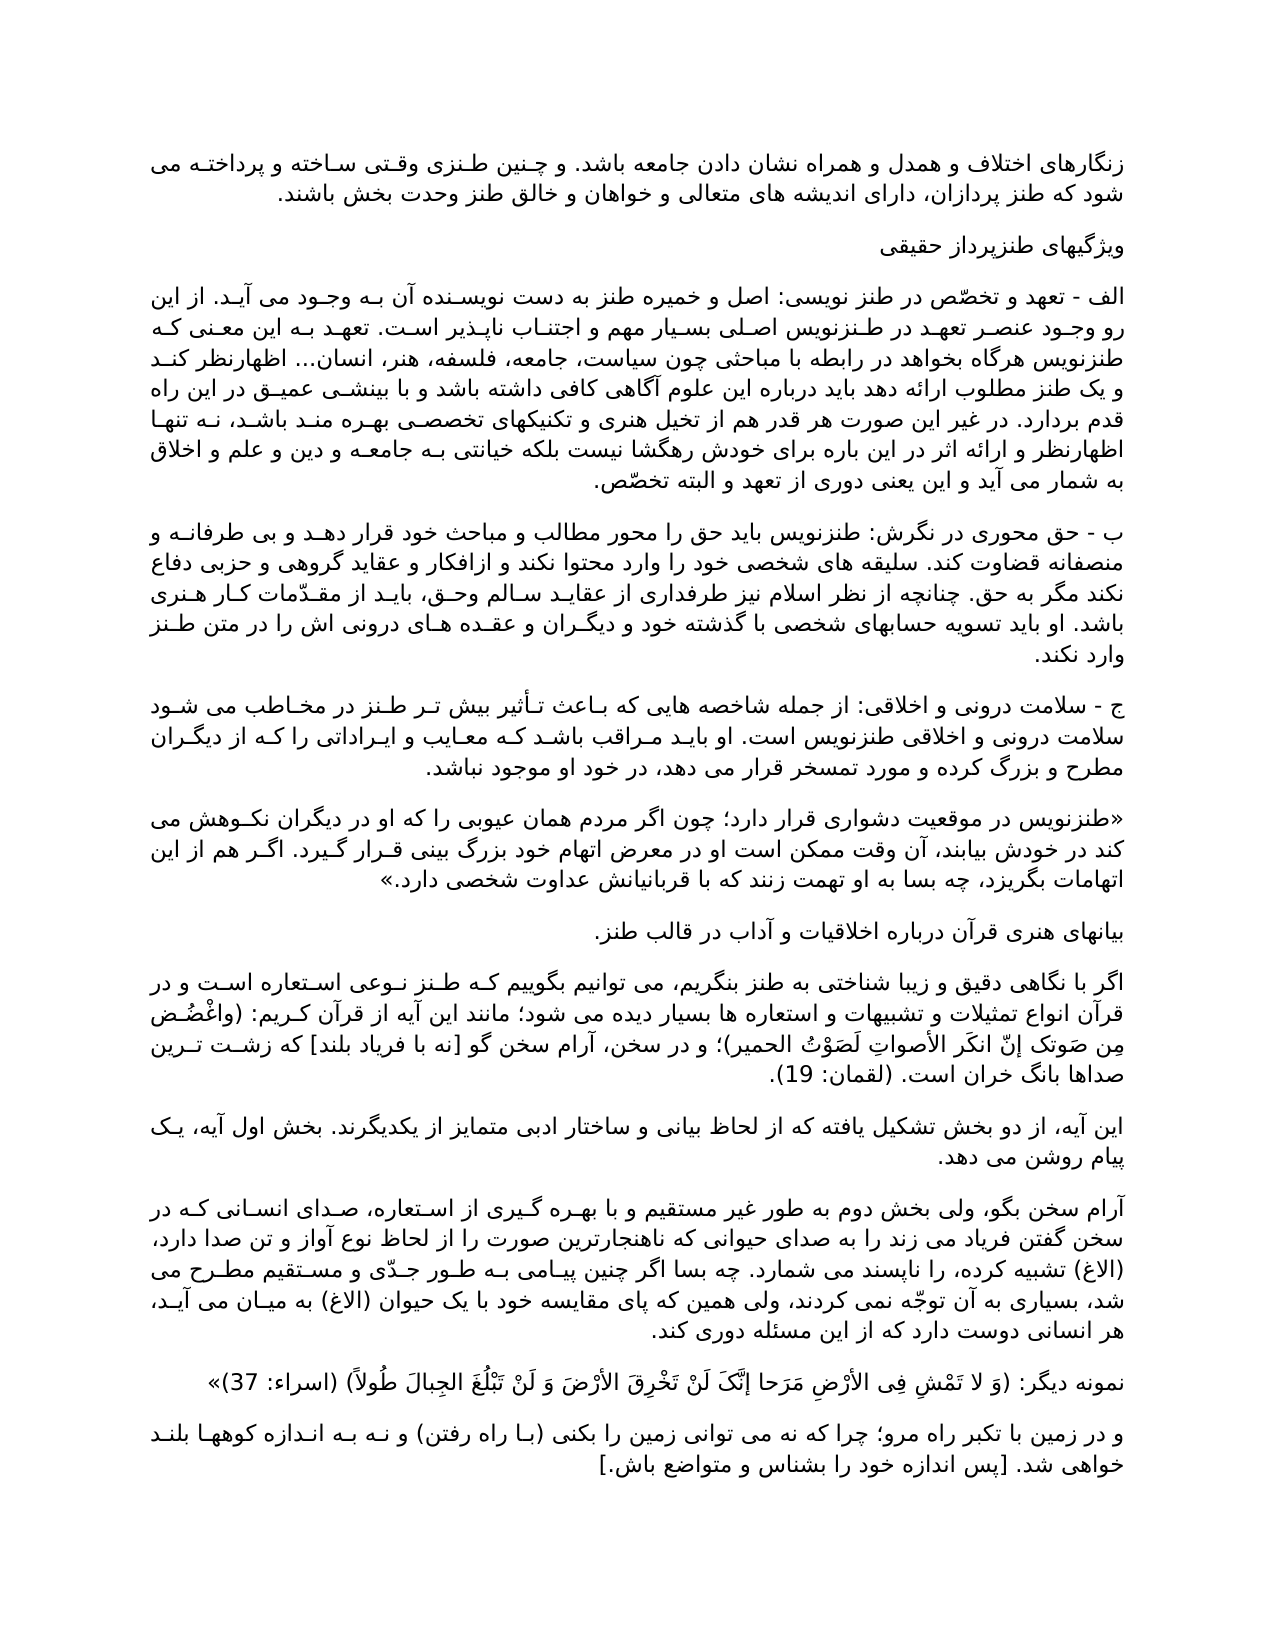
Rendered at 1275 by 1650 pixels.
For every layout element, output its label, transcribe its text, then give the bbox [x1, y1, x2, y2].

text این آیه، از دو بخش تشکیل یافته که از لحاظ بیانی و ساختار ادبی متمایز از یکدیگرند. بخش اول آیه، یک پیام روشن می دهد. [150, 1113, 1125, 1170]
text نمونه دیگر: (وَ لا تَمْشِ فِی الأرْضِ مَرَحا إنَّکَ لَنْ تَخْرِقَ الأرْضَ وَ لَنْ تَبْلُغَ الجِبالَ طُولاً) (اسراء: 37)» [150, 1369, 1125, 1396]
text بیانهای هنری قرآن درباره اخلاقیات و آداب در قالب طنز. [150, 918, 1125, 945]
text و در زمین با تکبر راه مرو؛ چرا که نه می توانی زمین را بکنی (با راه رفتن) و نه به اندازه کوهها بلند خواهی شد. [پس اندازه خود را بشناس و متواضع باش.] [150, 1420, 1125, 1478]
text آرام سخن بگو، ولی بخش دوم به طور غیر مستقیم و با بهره گیری از استعاره، صدای انسانی که در سخن گفتن فریاد می زند را به صدای حیوانی که ناهنجارترین صورت را از لحاظ نوع آواز و تن صدا دارد، (الاغ) تشبیه کرده، را ناپسند می شمارد. چه بسا اگر چنین پیامی به طور جدّی و مستقیم مطرح می شد، بسیاری به آن توجّه نمی کردند، ولی همین که پای مقایسه خود با یک حیوان (الاغ) به میان می آید، هر انسانی دوست دارد که از این مسئله دوری کند. [150, 1195, 1125, 1344]
text ب - حق محوری در نگرش: طنزنویس باید حق را محور مطالب و مباحث خود قرار دهد و بی طرفانه و منصفانه قضاوت کند. سلیقه های شخصی خود را وارد محتوا نکند و ازافکار و عقاید گروهی و حزبی دفاع نکند مگر به حق. چنانچه از نظر اسلام نیز طرفداری از عقاید سالم وحق، باید از مقدّمات کار هنری باشد. او باید تسویه حسابهای شخصی با گذشته خود و دیگران و عقده های درونی اش را در متن طنز وارد نکند. [150, 519, 1125, 668]
text الف - تعهد و تخصّص در طنز نویسی: اصل و خمیره طنز به دست نویسنده آن به وجود می آید. از این رو وجود عنصر تعهد در طنزنویس اصلی بسیار مهم و اجتناب ناپذیر است. تعهد به این معنی که طنزنویس هرگاه بخواهد در رابطه با مباحثی چون سیاست، جامعه، فلسفه، هنر، انسان... اظهارنظر کند و یک طنز مطلوب ارائه دهد باید درباره این علوم آگاهی کافی داشته باشد و با بینشی عمیق در این راه قدم بردارد. در غیر این صورت هر قدر هم از تخیل هنری و تکنیکهای تخصصی بهره مند باشد، نه تنها اظهارنظر و ارائه اثر در این باره برای خودش رهگشا نیست بلکه خیانتی به جامعه و دین و علم و اخلاق به شمار می آید و این یعنی دوری از تعهد و البته تخصّص. [150, 283, 1125, 494]
text «طنزنویس در موقعیت دشواری قرار دارد؛ چون اگر مردم همان عیوبی را که او در دیگران نکوهش می کند در خودش بیابند، آن وقت ممکن است او در معرض اتهام خود بزرگ بینی قرار گیرد. اگر هم از این اتهامات بگریزد، چه بسا به او تهمت زنند که با قربانیانش عداوت شخصی دارد.» [150, 805, 1125, 893]
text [150, 150, 1125, 207]
text ج - سلامت درونی و اخلاقی: از جمله شاخصه هایی که باعث تأثیر بیش تر طنز در مخاطب می شود سلامت درونی و اخلاقی طنزنویس است. او باید مراقب باشد که معایب و ایراداتی را که از دیگران مطرح و بزرگ کرده و مورد تمسخر قرار می دهد، در خود او موجود نباشد. [150, 693, 1125, 781]
text اگر با نگاهی دقیق و زیبا شناختی به طنز بنگریم، می توانیم بگوییم که طنز نوعی استعاره است و در قرآن انواع تمثیلات و تشبیهات و استعاره ها بسیار دیده می شود؛ مانند این آیه از قرآن کریم: (واغْضُض مِن صَوتک إنّ انکَر الأصواتِ لَصَوْتُ الحمیر)؛ و در سخن، آرام سخن گو [نه با فریاد بلند] که زشت ترین صداها بانگ خران است. (لقمان: 19). [150, 969, 1125, 1088]
text ویژگیهای طنزپرداز حقیقی [150, 232, 1125, 259]
